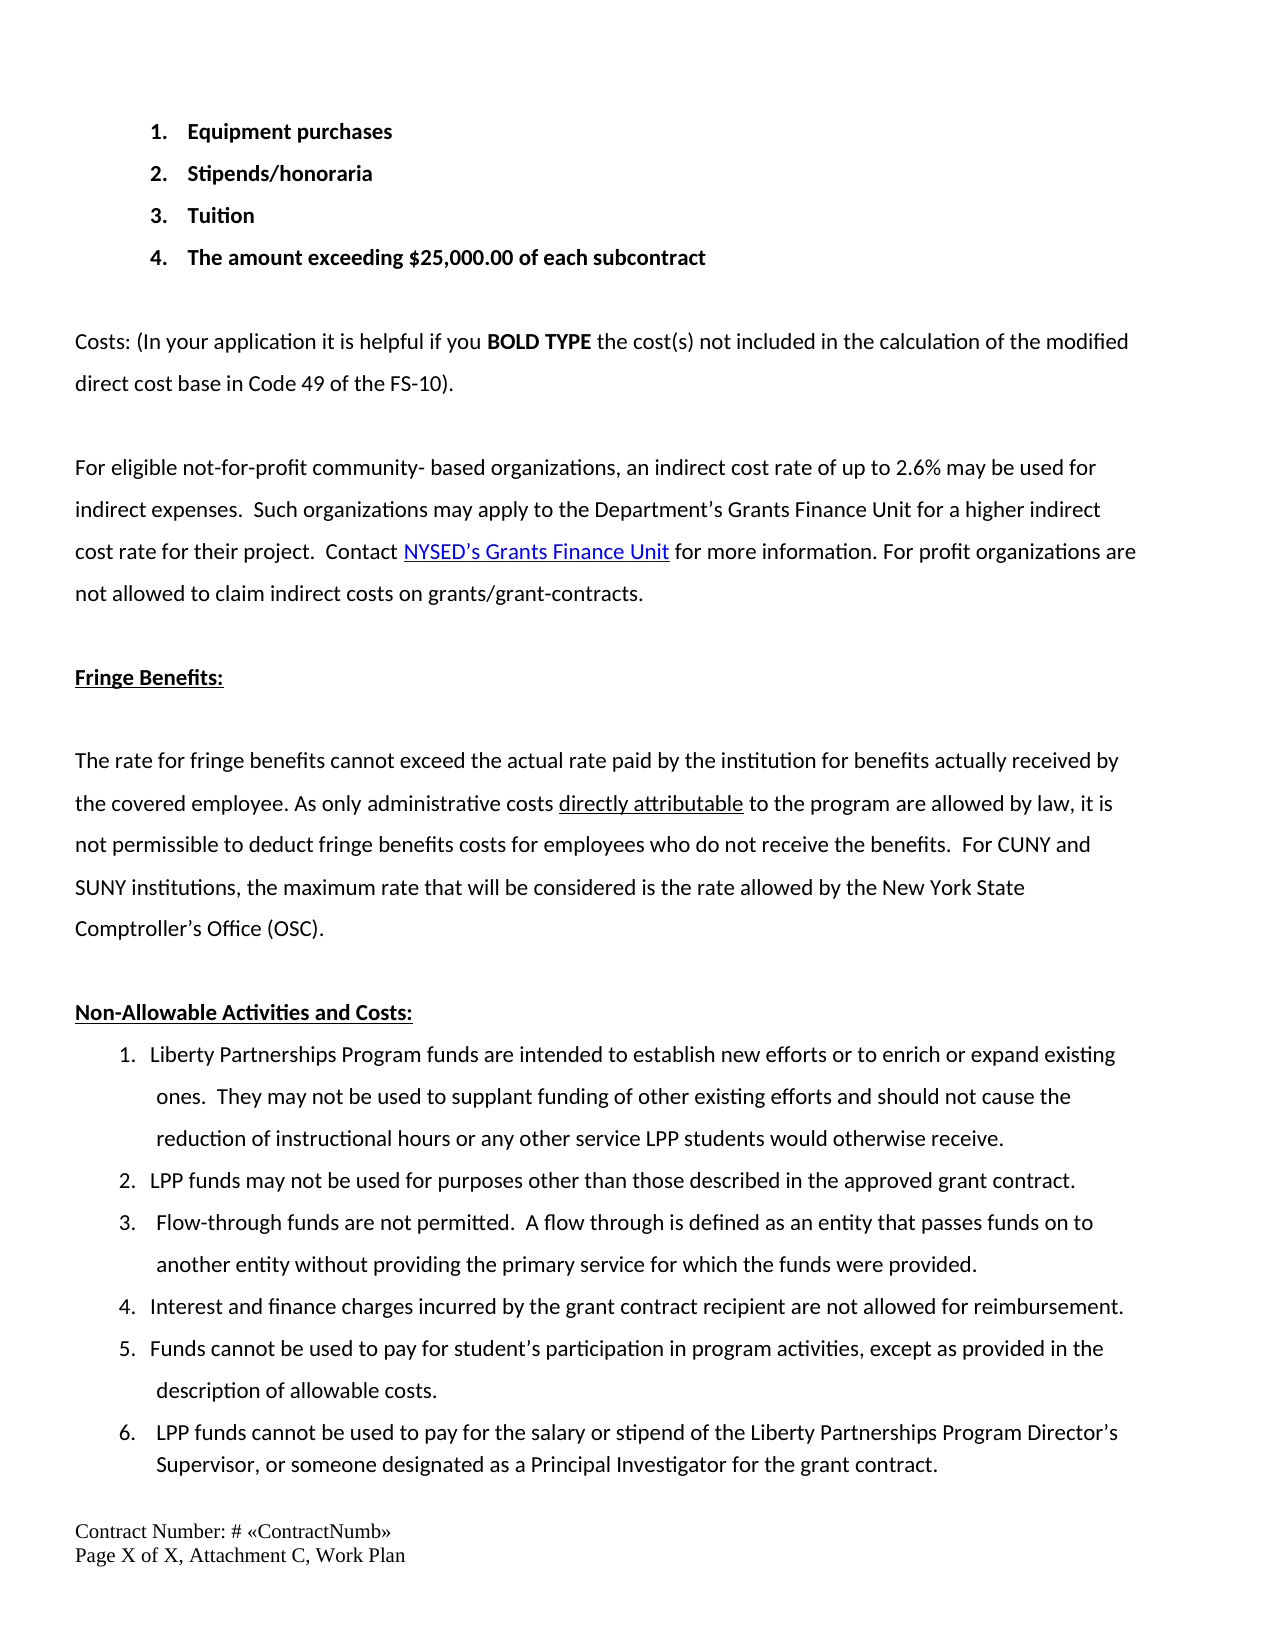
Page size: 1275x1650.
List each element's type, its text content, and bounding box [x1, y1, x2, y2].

text Costs: (In your application it is helpful if you BOLD TYPE the cost(s) not included in the calculation of the modified direct cost base in Code 49 of the FS-10). [75, 327, 1143, 397]
list Liberty Partnerships Program funds are intended to establish new efforts or to enrich or expand existing ones. They may not be used to supplant funding of other existing efforts and should not cause the reduction of instructional hours or any other service LPP students would otherwise receive. [119, 1041, 1143, 1152]
list Equipment purchases [150, 117, 1143, 145]
list LPP funds may not be used for purposes other than those described in the approved grant contract. [119, 1166, 1143, 1194]
list The amount exceeding $25,000.00 of each subcontract [150, 243, 1143, 271]
text For eligible not-for-profit community- based organizations, an indirect cost rate of up to 2.6% may be used for indirect expenses. Such organizations may apply to the Department’s Grants Finance Unit for a higher indirect cost rate for their project. Contact NYSED’s Grants Finance Unit for more information. For profit organizations are not allowed to claim indirect costs on grants/grant-contracts. [75, 453, 1143, 607]
text Non-Allowable Activities and Costs: [75, 998, 1143, 1027]
text Fringe Benefits: [75, 663, 1143, 691]
list Tuition [150, 201, 1143, 229]
text The rate for fringe benefits cannot exceed the actual rate paid by the institution for benefits actually received by the covered employee. As only administrative costs directly attributable to the program are allowed by law, it is not permissible to deduct fringe benefits costs for employees who do not receive the benefits. For CUNY and SUNY institutions, the maximum rate that will be considered is the rate allowed by the New York State Comptroller’s Office (OSC). [75, 747, 1143, 943]
list LPP funds cannot be used to pay for the salary or stipend of the Liberty Partnerships Program Director’s Supervisor, or someone designated as a Principal Investigator for the grant contract. [118, 1418, 1200, 1478]
list Interest and finance charges incurred by the grant contract recipient are not allowed for reimbursement. [119, 1292, 1143, 1320]
list Stipends/honoraria [150, 159, 1143, 187]
list Flow-through funds are not permitted. A flow through is defined as an entity that passes funds on to another entity without providing the primary service for which the funds were provided. [119, 1208, 1143, 1278]
list Funds cannot be used to pay for student’s participation in program activities, except as provided in the description of allowable costs. [119, 1334, 1143, 1404]
